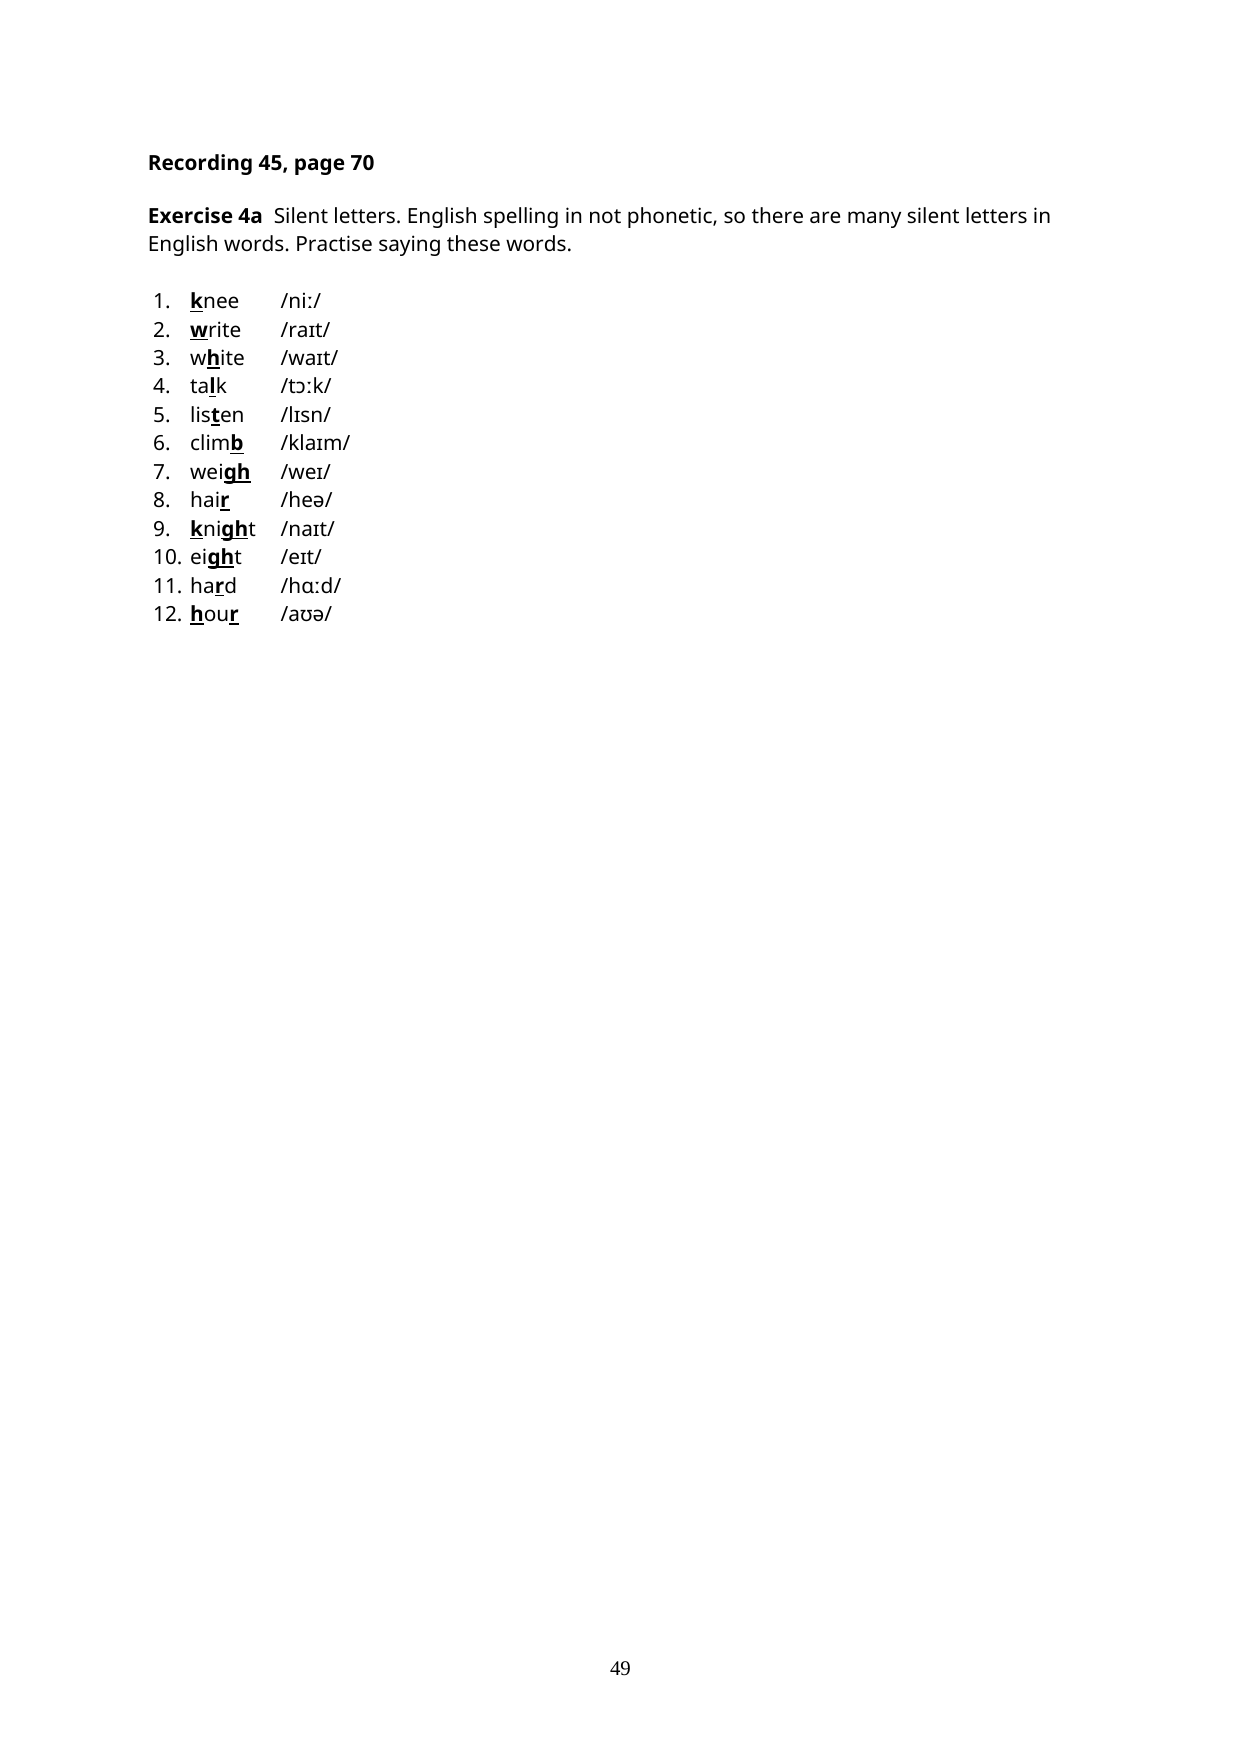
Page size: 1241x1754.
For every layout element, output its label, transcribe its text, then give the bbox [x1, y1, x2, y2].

text Exercise 4a Silent letters. English spelling in not phonetic, so there are many silent letters in English words. Practise saying these words. [148, 201, 1093, 258]
table_header knee write white talk listen climb weigh hair knight eight hard hour [146, 286, 273, 628]
text Recording 45, page 70 [148, 148, 1093, 176]
table_header /niː/ /raɪt/ /waɪt/ /tɔːk/ /lɪsn/ /klaɪm/ /weɪ/ /heə/ /naɪt/ /eɪt/ /hɑːd/ /aʊə/ [273, 286, 406, 628]
